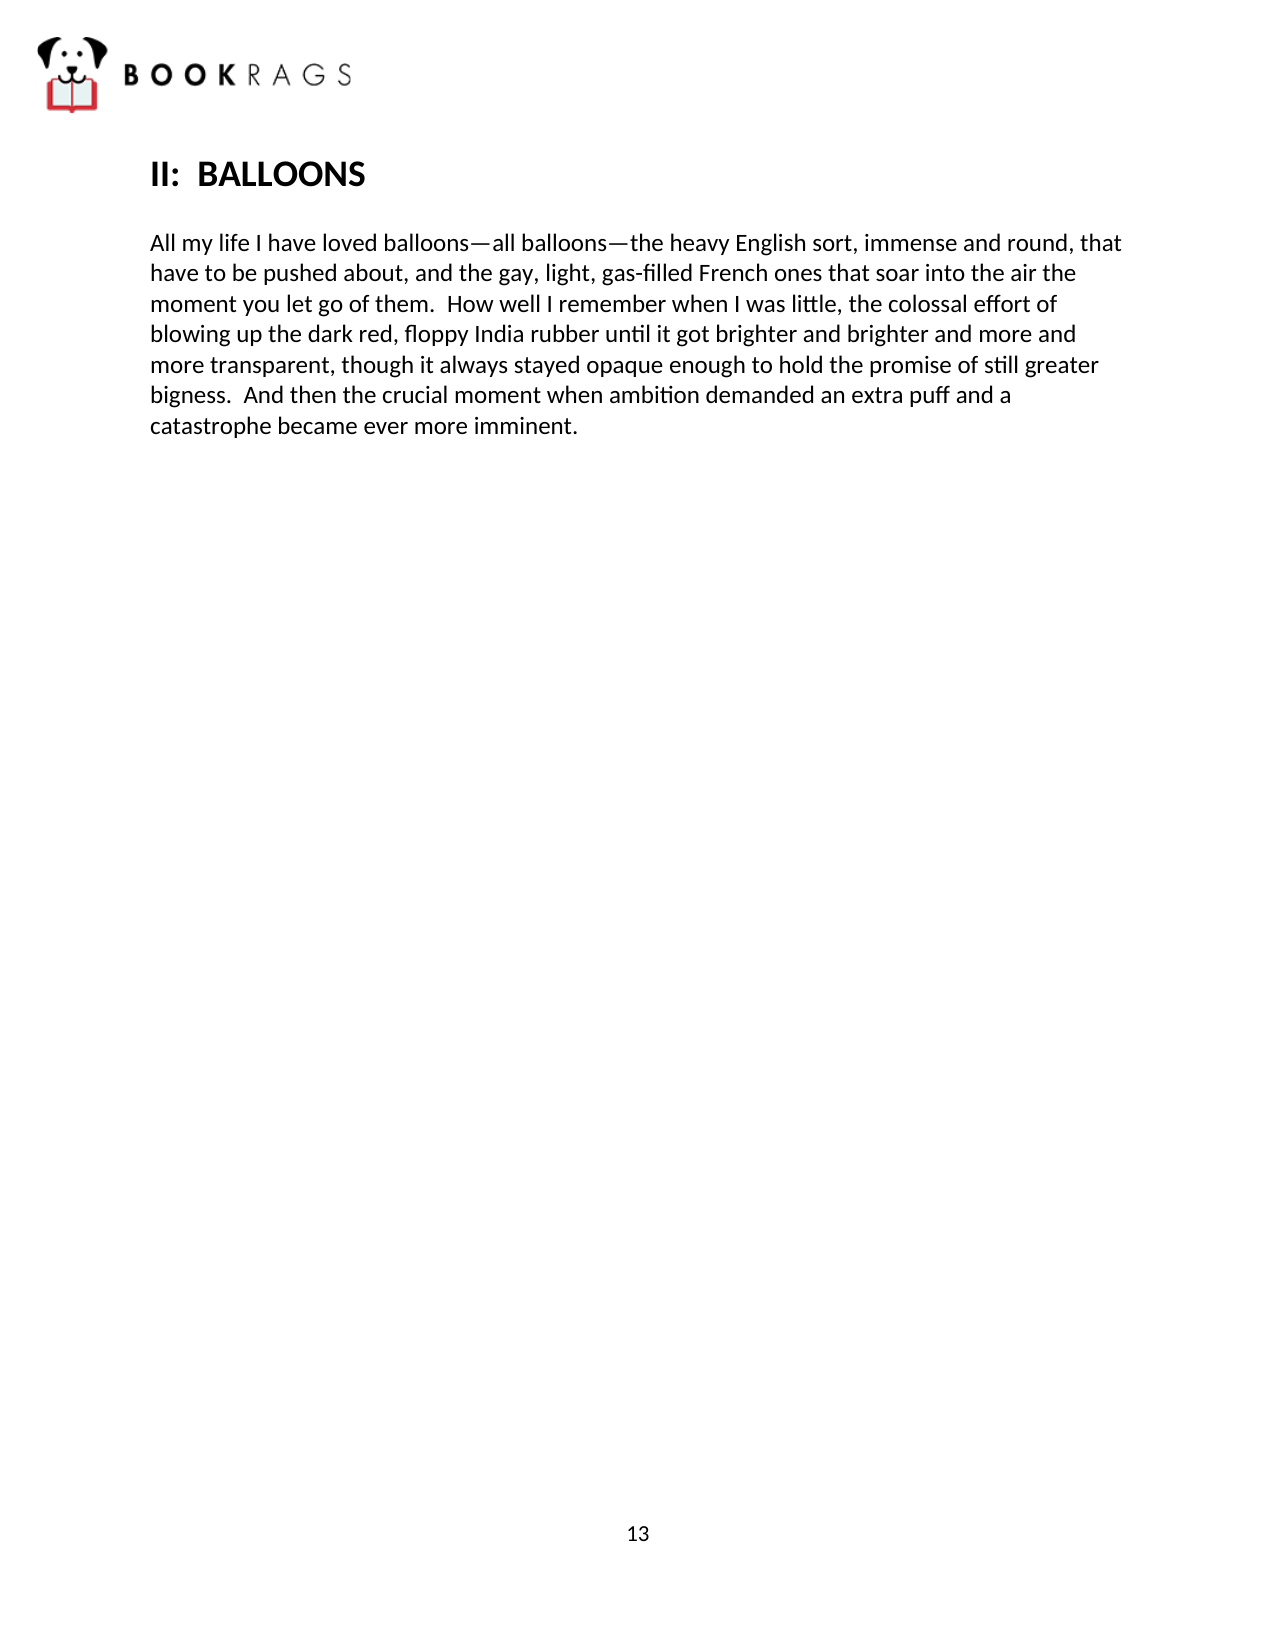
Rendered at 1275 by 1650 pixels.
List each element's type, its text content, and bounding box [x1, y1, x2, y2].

text All my life I have loved balloons—­all balloons—­the heavy English sort, immense and round, that have to be pushed about, and the gay, light, gas-filled French ones that soar into the air the moment you let go of them. How well I remember when I was little, the colossal effort of blowing up the dark red, floppy India rubber until it got brighter and brighter and more and more transparent, though it always stayed opaque enough to hold the promise of still greater bigness. And then the crucial moment when ambition demanded an extra puff and a catastrophe became ever more imminent. [150, 227, 1125, 441]
text II: BALLOONS [150, 150, 1125, 196]
picture [37, 37, 351, 113]
